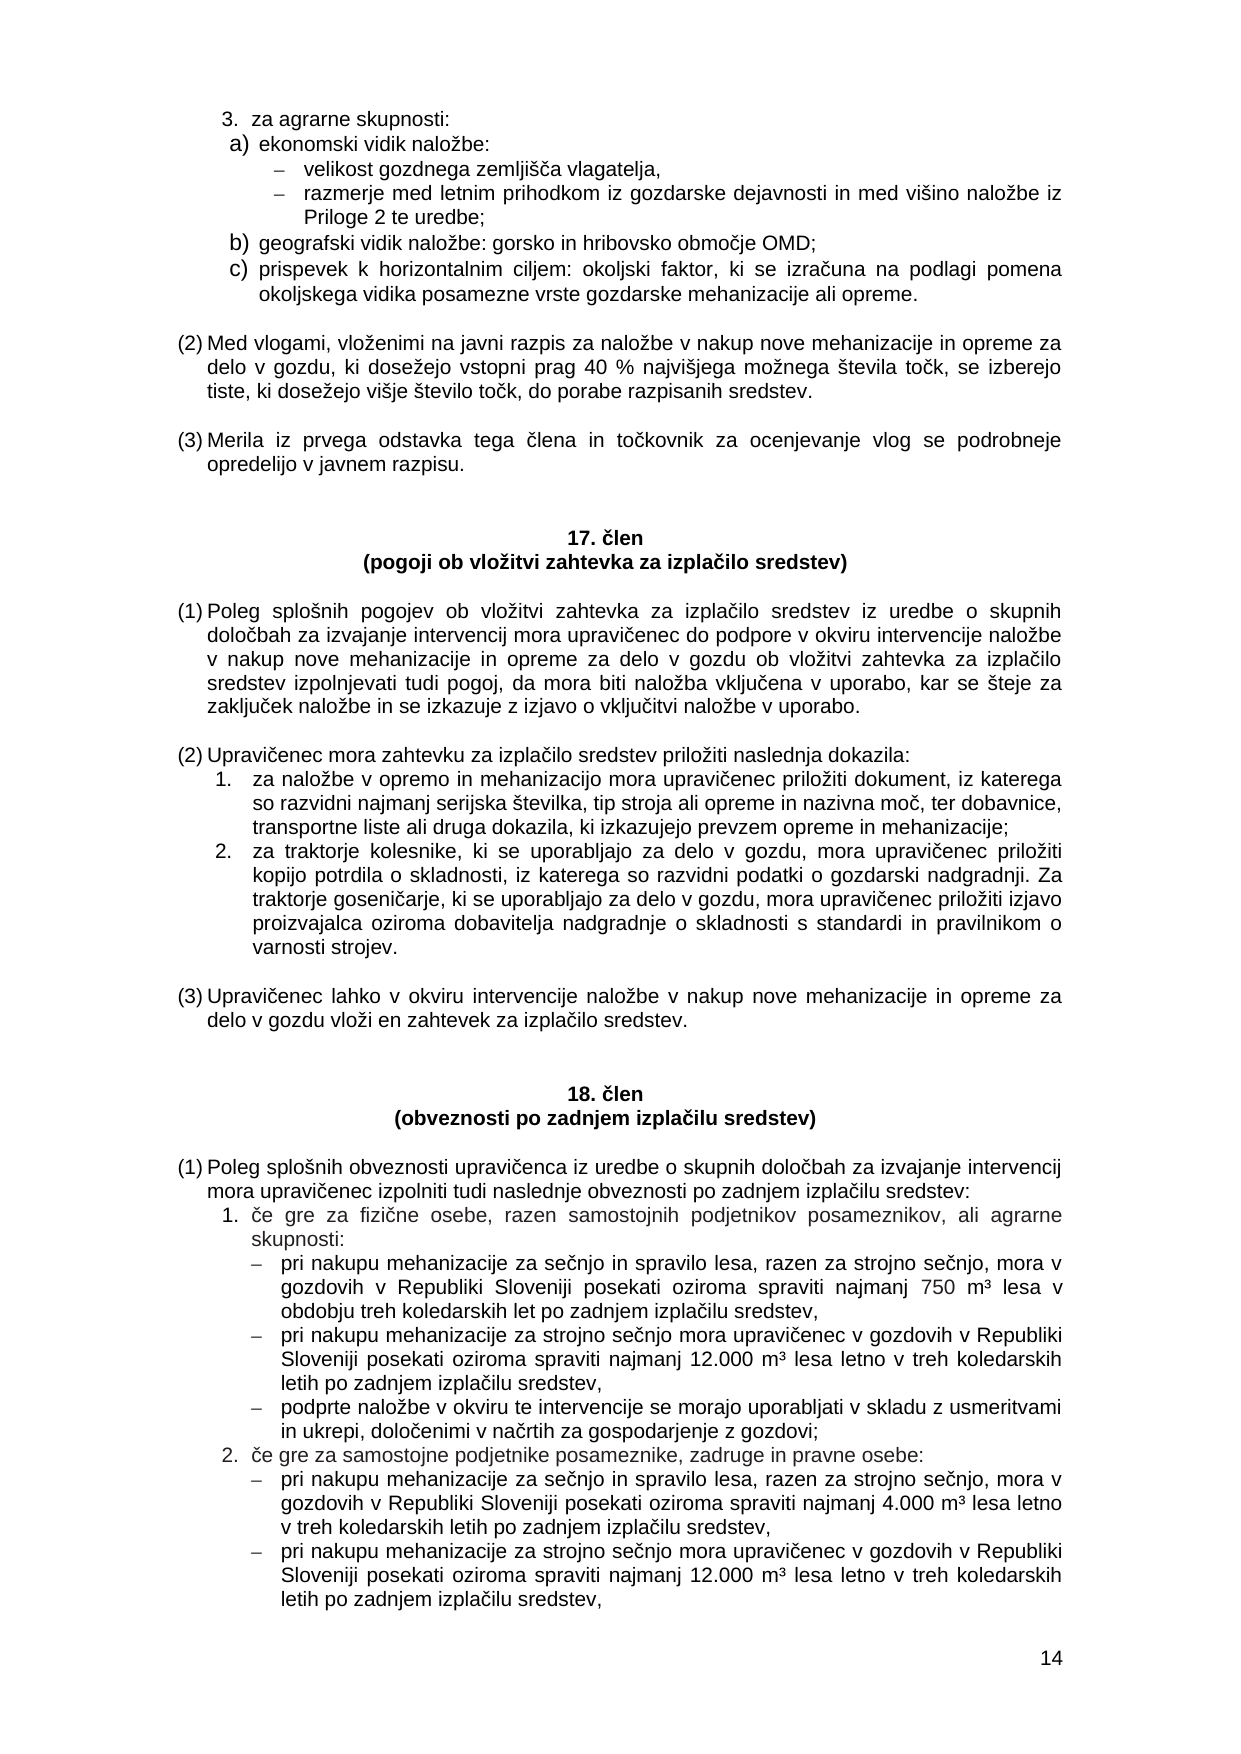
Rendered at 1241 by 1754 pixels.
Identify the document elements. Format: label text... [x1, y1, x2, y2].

list Merila iz prvega odstavka tega člena in točkovnik za ocenjevanje vlog se podrobneje opredelijo v javnem razpisu. [177, 428, 1063, 476]
text (obveznosti po zadnjem izplačilu sredstev) [148, 1106, 1063, 1130]
list če gre za samostojne podjetnike posameznike, zadruge in pravne osebe: [221, 1443, 1063, 1467]
list pri nakupu mehanizacije za sečnjo in spravilo lesa, razen za strojno sečnjo, mora v gozdovih v Republiki Sloveniji posekati oziroma spraviti najmanj 4.000 m³ lesa letno v treh koledarskih letih po zadnjem izplačilu sredstev, [251, 1467, 1063, 1539]
list ekonomski vidik naložbe: [229, 130, 1063, 157]
list za agrarne skupnosti: [221, 106, 1063, 130]
list podprte naložbe v okviru te intervencije se morajo uporabljati v skladu z usmeritvami in ukrepi, določenimi v načrtih za gospodarjenje z gozdovi; [251, 1395, 1063, 1443]
text (pogoji ob vložitvi zahtevka za izplačilo sredstev) [148, 549, 1063, 573]
list za naložbe v opremo in mehanizacijo mora upravičenec priložiti dokument, iz katerega so razvidni najmanj serijska številka, tip stroja ali opreme in nazivna moč, ter dobavnice, transportne liste ali druga dokazila, ki izkazujejo prevzem opreme in mehanizacije; [215, 767, 1063, 839]
text 18. člen [148, 1082, 1063, 1106]
list Med vlogami, vloženimi na javni razpis za naložbe v nakup nove mehanizacije in opreme za delo v gozdu, ki dosežejo vstopni prag 40 % najvišjega možnega števila točk, se izberejo tiste, ki dosežejo višje število točk, do porabe razpisanih sredstev. [177, 331, 1063, 403]
list za traktorje kolesnike, ki se uporabljajo za delo v gozdu, mora upravičenec priložiti kopijo potrdila o skladnosti, iz katerega so razvidni podatki o gozdarski nadgradnji. Za traktorje goseničarje, ki se uporabljajo za delo v gozdu, mora upravičenec priložiti izjavo proizvajalca oziroma dobavitelja nadgradnje o skladnosti s standardi in pravilnikom o varnosti strojev. [215, 839, 1063, 959]
list pri nakupu mehanizacije za sečnjo in spravilo lesa, razen za strojno sečnjo, mora v gozdovih v Republiki Sloveniji posekati oziroma spraviti najmanj 750 m³ lesa v obdobju treh koledarskih let po zadnjem izplačilu sredstev, [251, 1251, 1063, 1323]
list velikost gozdnega zemljišča vlagatelja, [274, 157, 1063, 181]
list Poleg splošnih pogojev ob vložitvi zahtevka za izplačilo sredstev iz uredbe o skupnih določbah za izvajanje intervencij mora upravičenec do podpore v okviru intervencije naložbe v nakup nove mehanizacije in opreme za delo v gozdu ob vložitvi zahtevka za izplačilo sredstev izpolnjevati tudi pogoj, da mora biti naložba vključena v uporabo, kar se šteje za zaključek naložbe in se izkazuje z izjavo o vključitvi naložbe v uporabo. [177, 598, 1063, 718]
list prispevek k horizontalnim ciljem: okoljski faktor, ki se izračuna na podlagi pomena okoljskega vidika posamezne vrste gozdarske mehanizacije ali opreme. [229, 255, 1063, 306]
list razmerje med letnim prihodkom iz gozdarske dejavnosti in med višino naložbe iz Priloge 2 te uredbe; [274, 181, 1063, 229]
list če gre za fizične osebe, razen samostojnih podjetnikov posameznikov, ali agrarne skupnosti: [222, 1203, 1063, 1251]
list Upravičenec mora zahtevku za izplačilo sredstev priložiti naslednja dokazila: [177, 743, 1063, 767]
list pri nakupu mehanizacije za strojno sečnjo mora upravičenec v gozdovih v Republiki Sloveniji posekati oziroma spraviti najmanj 12.000 m³ lesa letno v treh koledarskih letih po zadnjem izplačilu sredstev, [251, 1323, 1063, 1395]
list geografski vidik naložbe: gorsko in hribovsko območje OMD; [229, 229, 1063, 255]
list pri nakupu mehanizacije za strojno sečnjo mora upravičenec v gozdovih v Republiki Sloveniji posekati oziroma spraviti najmanj 12.000 m³ lesa letno v treh koledarskih letih po zadnjem izplačilu sredstev, [251, 1539, 1063, 1611]
text 17. člen [148, 526, 1063, 549]
list Poleg splošnih obveznosti upravičenca iz uredbe o skupnih določbah za izvajanje intervencij mora upravičenec izpolniti tudi naslednje obveznosti po zadnjem izplačilu sredstev: [177, 1155, 1063, 1203]
list Upravičenec lahko v okviru intervencije naložbe v nakup nove mehanizacije in opreme za delo v gozdu vloži en zahtevek za izplačilo sredstev. [177, 984, 1063, 1032]
